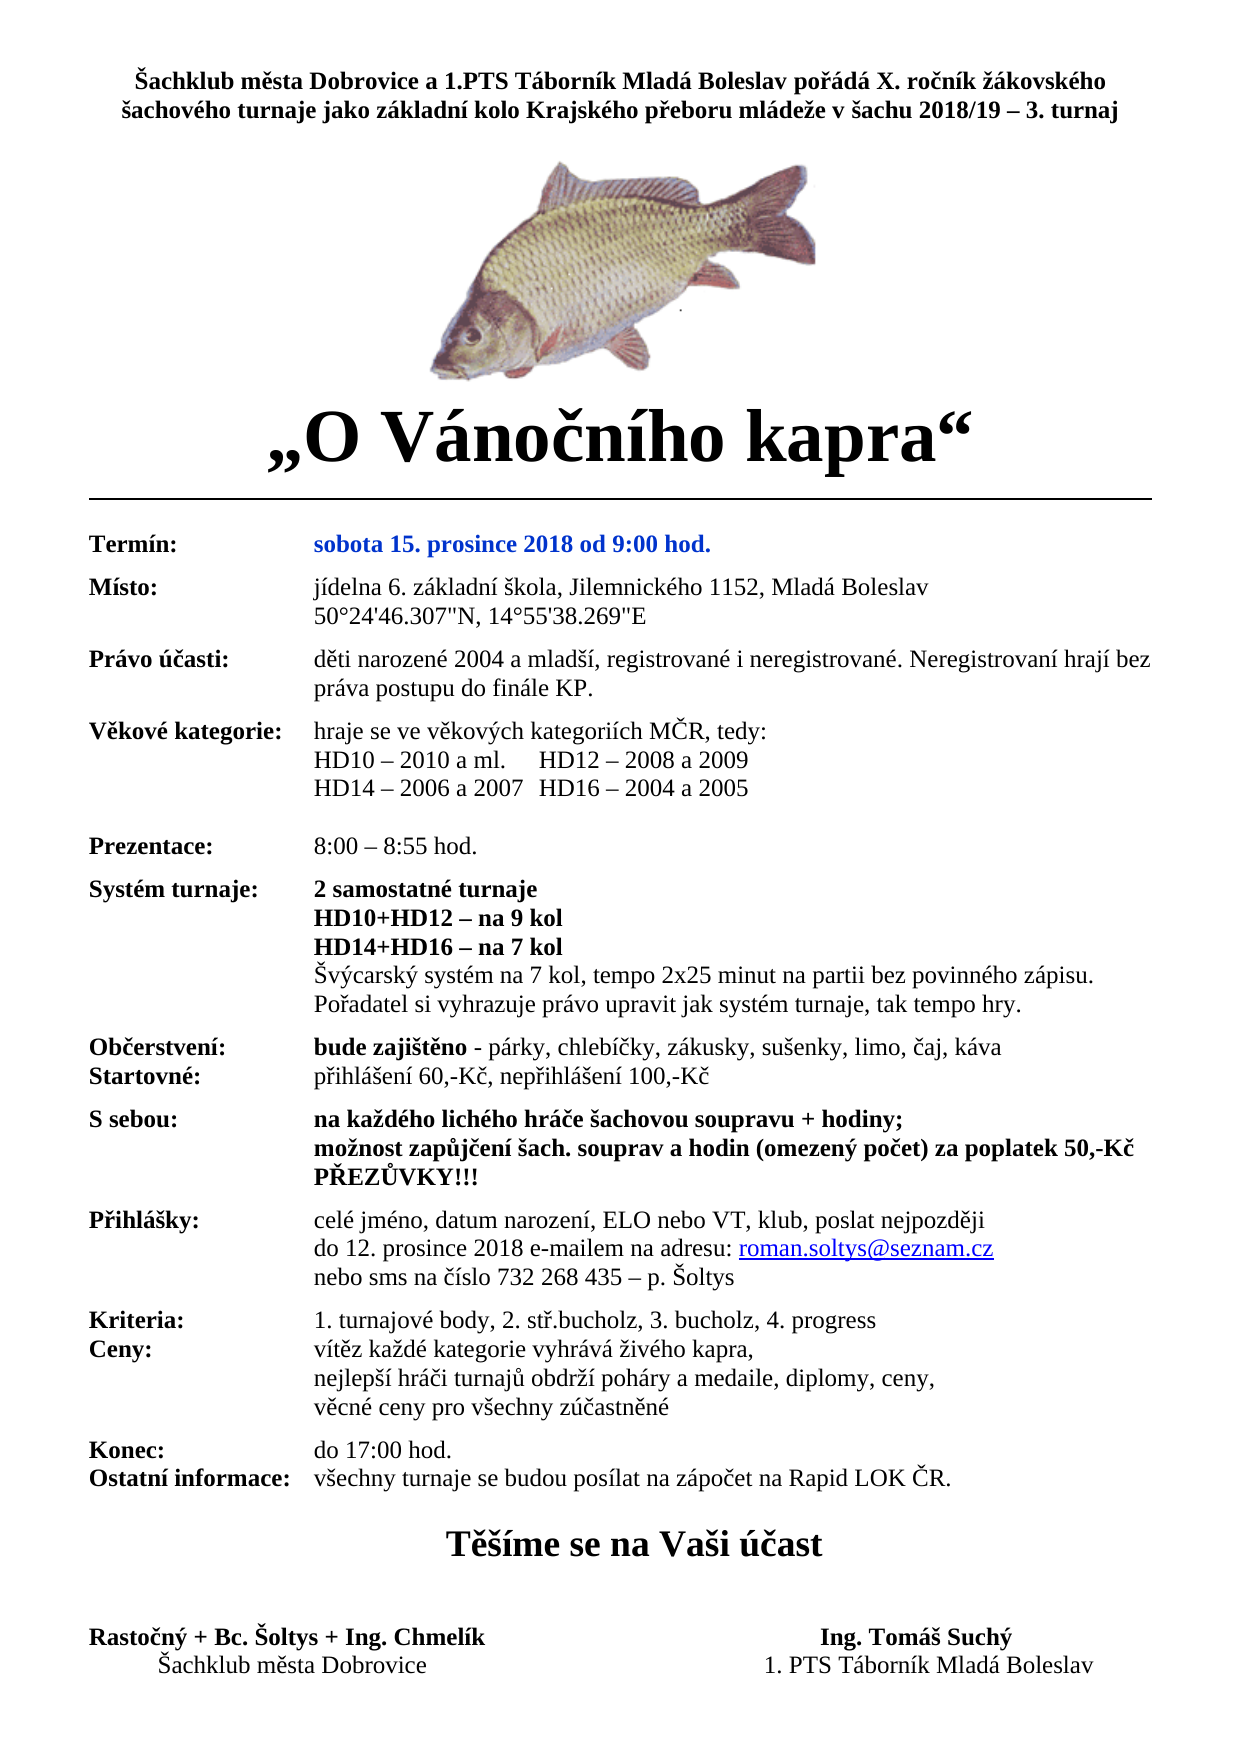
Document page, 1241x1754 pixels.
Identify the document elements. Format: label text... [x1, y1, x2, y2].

text Ceny: vítěz každé kategorie vyhrává živého kapra, [89, 1334, 1152, 1363]
text nejlepší hráči turnajů obdrží poháry a medaile, diplomy, ceny, [239, 1363, 1152, 1392]
text Startovné: přihlášení 60,-Kč, nepřihlášení 100,-Kč [89, 1061, 1152, 1090]
text Šachklub města Dobrovice 1. PTS Táborník Mladá Boleslav [89, 1650, 1152, 1679]
text 50°24'46.307"N, 14°55'38.269"E [89, 601, 1152, 630]
text Šachklub města Dobrovice a 1.PTS Táborník Mladá Boleslav pořádá X. ročník žákovského šachového turnaje jako základní kolo Krajského přeboru mládeže v šachu 2018/19 – 3. turnaj [89, 66, 1152, 123]
text HD10 – 2010 a ml. HD12 – 2008 a 2009 [89, 745, 1152, 773]
text PŘEZŮVKY!!! [239, 1162, 1152, 1190]
text možnost zapůjčení šach. souprav a hodin (omezený počet) za poplatek 50,-Kč [314, 1133, 1152, 1162]
text HD14+HD16 – na 7 kol [314, 932, 1152, 960]
text Věkové kategorie: hraje se ve věkových kategoriích MČR, tedy: [89, 716, 1152, 745]
text Rastočný + Bc. Šoltys + Ing. Chmelík Ing. Tomáš Suchý [89, 1622, 1152, 1650]
text Ostatní informace: všechny turnaje se budou posílat na zápočet na Rapid LOK ČR. [89, 1463, 1152, 1492]
text do 12. prosince 2018 e-mailem na adresu: roman.soltys@seznam.cz [314, 1233, 1152, 1262]
text HD14 – 2006 a 2007 HD16 – 2004 a 2005 [89, 773, 1152, 802]
text Těšíme se na Vaši účast [89, 1521, 1152, 1564]
text Právo účasti: děti narozené 2004 a mladší, registrované i neregistrované. Neregistrovaní hrají bez práva postupu do finále KP. [89, 644, 1152, 702]
text Švýcarský systém na 7 kol, tempo 2x25 minut na partii bez povinného zápisu. Pořadatel si vyhrazuje právo upravit jak systém turnaje, tak tempo hry. [89, 960, 1152, 1018]
text S sebou: na každého lichého hráče šachovou soupravu + hodiny; [89, 1104, 1152, 1133]
text Prezentace: 8:00 – 8:55 hod. [89, 831, 1152, 860]
text Konec: do 17:00 hod. [89, 1435, 1152, 1463]
text Přihlášky: celé jméno, datum narození, ELO nebo VT, klub, poslat nejpozději [89, 1205, 1152, 1233]
text Systém turnaje: 2 samostatné turnaje [89, 874, 1152, 903]
text věcné ceny pro všechny zúčastněné [89, 1392, 1152, 1420]
text Místo: jídelna 6. základní škola, Jilemnického 1152, Mladá Boleslav [89, 572, 1152, 601]
text „O Vánočního kapra“ [89, 391, 1152, 477]
text HD10+HD12 – na 9 kol [314, 903, 1152, 932]
text Termín: sobota 15. prosince 2018 od 9:00 hod. [89, 529, 1152, 558]
text Občerstvení: bude zajištěno - párky, chlebíčky, zákusky, sušenky, limo, čaj, káva [89, 1032, 1152, 1061]
picture [424, 152, 817, 391]
text nebo sms na číslo 732 268 435 – p. Šoltys [314, 1262, 1152, 1291]
text Kriteria: 1. turnajové body, 2. stř.bucholz, 3. bucholz, 4. progress [89, 1305, 1152, 1334]
